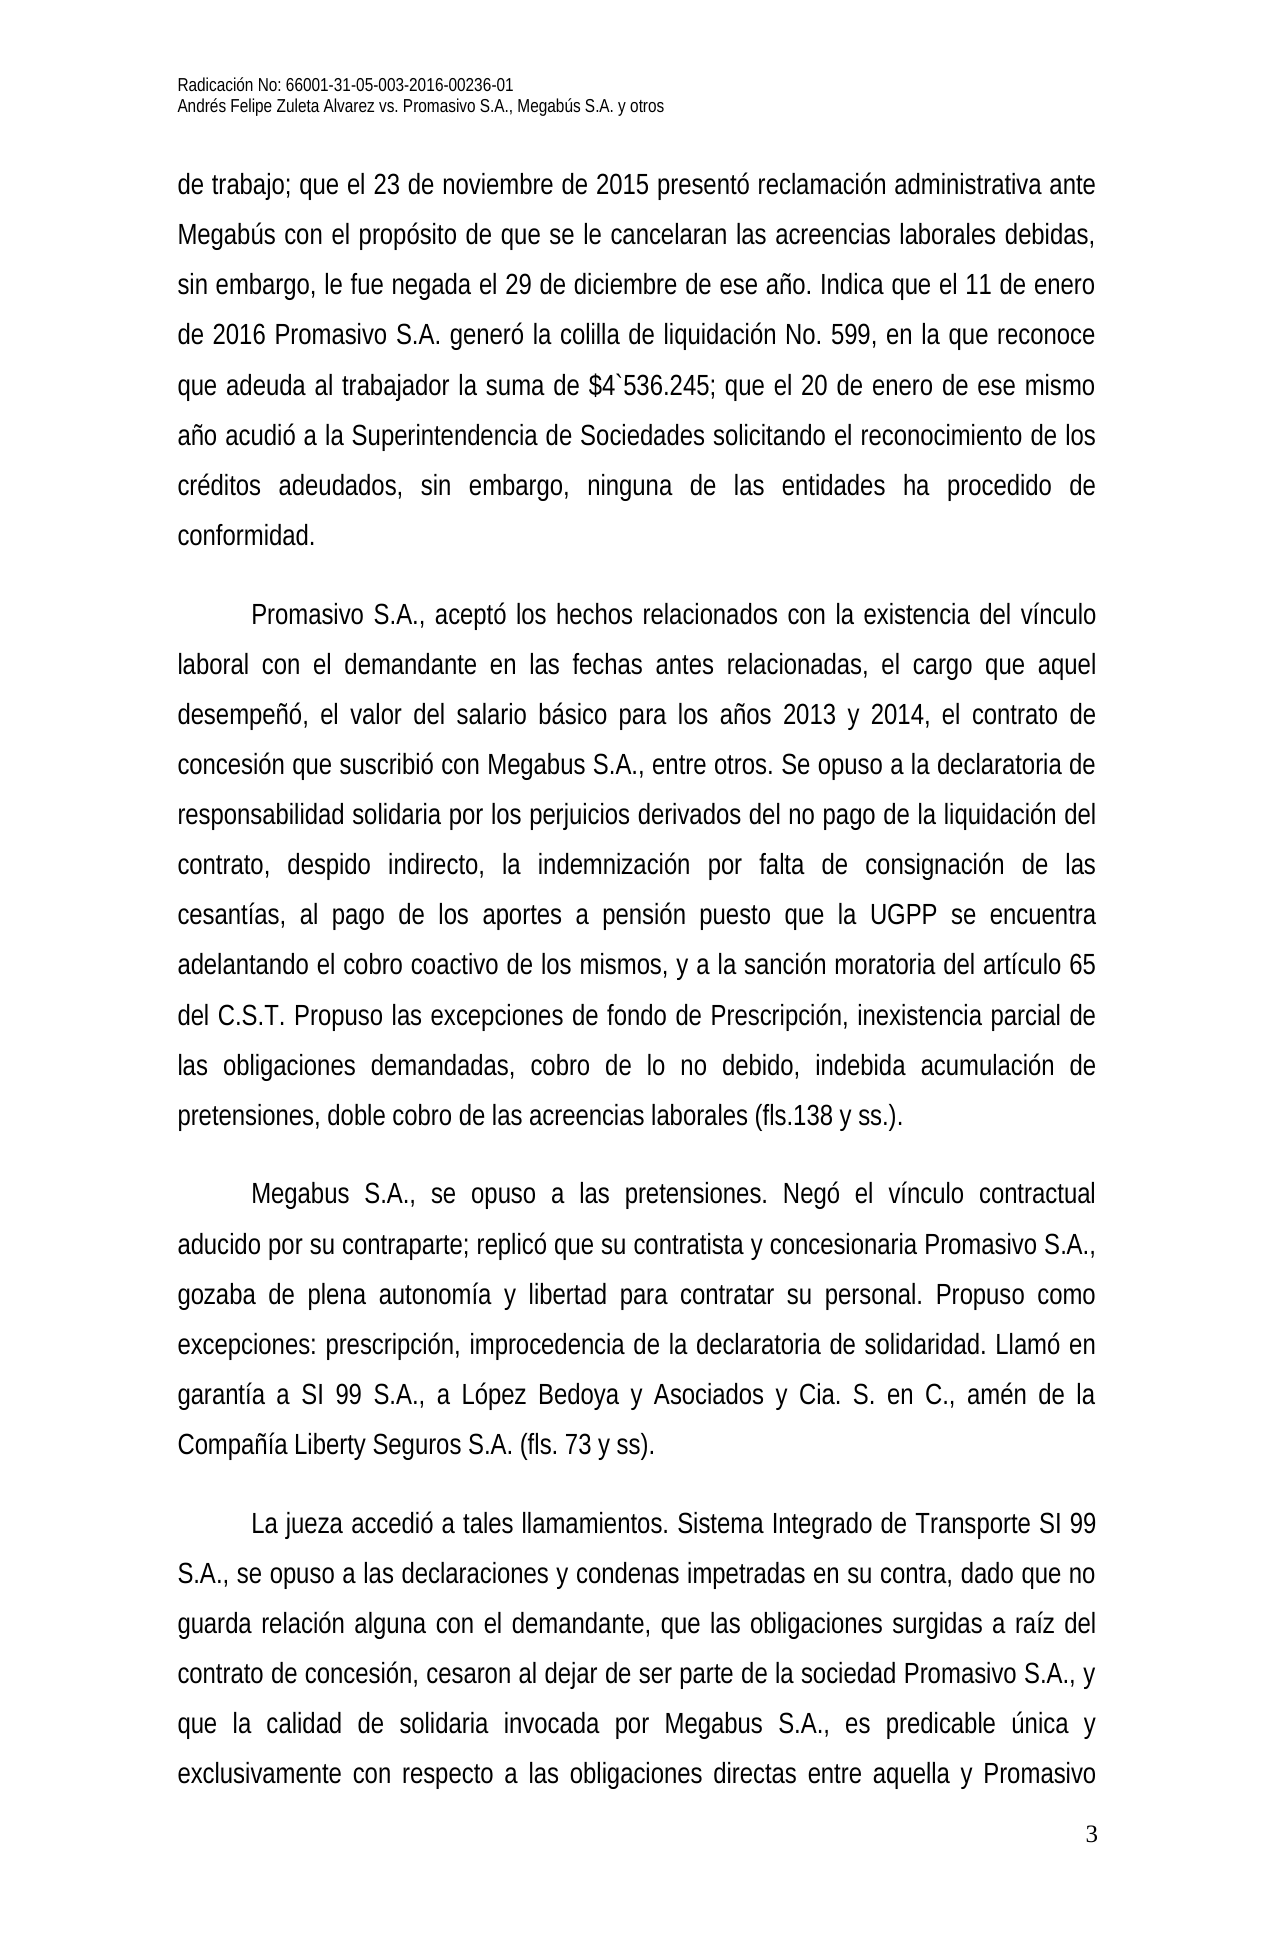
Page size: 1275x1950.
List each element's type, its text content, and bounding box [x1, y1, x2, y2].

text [177, 167, 1098, 551]
text Promasivo S.A., aceptó los hechos relacionados con la existencia del vínculo laboral con el demandante en las fechas antes relacionadas, el cargo que aquel desempeñó, el valor del salario básico para los años 2013 y 2014, el contrato de concesión que suscribió con Megabus S.A., entre otros. Se opuso a la declaratoria de responsabilidad solidaria por los perjuicios derivados del no pago de la liquidación del contrato, despido indirecto, la indemnización por falta de consignación de las cesantías, al pago de los aportes a pensión puesto que la UGPP se encuentra adelantando el cobro coactivo de los mismos, y a la sanción moratoria del artículo 65 del C.S.T. Propuso las excepciones de fondo de Prescripción, inexistencia parcial de las obligaciones demandadas, cobro de lo no debido, indebida acumulación de pretensiones, doble cobro de las acreencias laborales (fls.138 y ss.). [177, 597, 1098, 1131]
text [177, 1506, 1098, 1790]
text Megabus S.A., se opuso a las pretensiones. Negó el vínculo contractual aducido por su contraparte; replicó que su contratista y concesionaria Promasivo S.A., gozaba de plena autonomía y libertad para contratar su personal. Propuso como excepciones: prescripción, improcedencia de la declaratoria de solidaridad. Llamó en garantía a SI 99 S.A., a López Bedoya y Asociados y Cia. S. en C., amén de la Compañía Liberty Seguros S.A. (fls. 73 y ss). [177, 1177, 1098, 1461]
